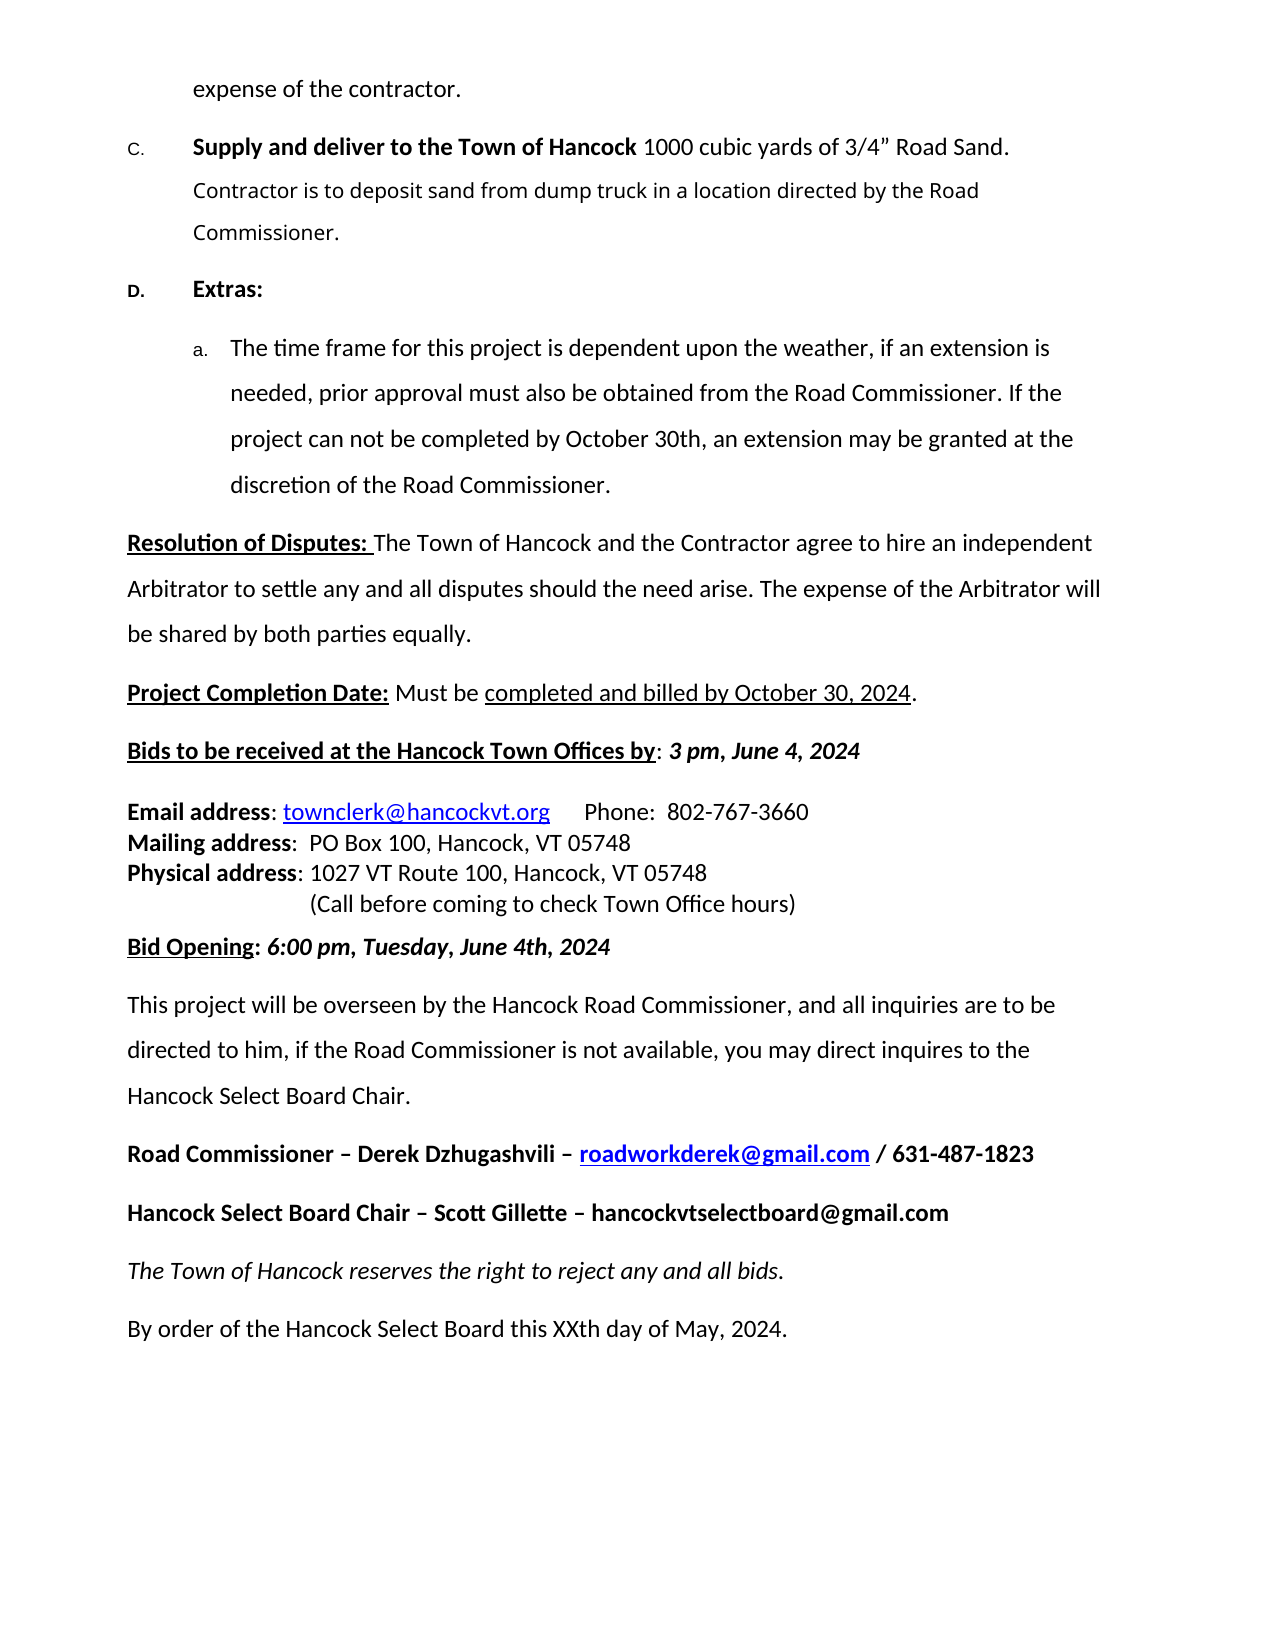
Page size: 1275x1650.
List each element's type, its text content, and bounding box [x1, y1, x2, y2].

list The time frame for this project is dependent upon the weather, if an extension is needed, prior approval must also be obtained from the Road Commissioner. If the project can not be completed by October 30th, an extension may be granted at the discretion of the Road Commissioner. [193, 332, 1102, 499]
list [127, 73, 1102, 103]
text Email address: townclerk@hancockvt.org Phone: 802-767-3660 [127, 796, 1102, 827]
list Supply and deliver to the Town of Hancock 1000 cubic yards of 3/4” Road Sand. Contractor is to deposit sand from dump truck in a location directed by the Road Commissioner. [127, 131, 1102, 247]
text Bid Opening: 6:00 pm, Tuesday, June 4th, 2024 [127, 931, 1102, 961]
text Mailing address: PO Box 100, Hancock, VT 05748 [127, 827, 1102, 857]
text Road Commissioner – Derek Dzhugashvili – roadworkderek@gmail.com / 631-487-1823 [127, 1139, 1102, 1169]
text The Town of Hancock reserves the right to reject any and all bids. [127, 1255, 1102, 1286]
text Bids to be received at the Hancock Town Offices by: 3 pm, June 4, 2024 [127, 735, 1102, 766]
text Project Completion Date: Must be completed and billed by October 30, 2024. [127, 677, 1102, 707]
text This project will be overseen by the Hancock Road Commissioner, and all inquiries are to be directed to him, if the Road Commissioner is not available, you may direct inquires to the Hancock Select Board Chair. [127, 989, 1102, 1111]
text Physical address: 1027 VT Route 100, Hancock, VT 05748 (Call before coming to check Town Office hours) [127, 857, 1102, 918]
text Hancock Select Board Chair – Scott Gillette – hancockvtselectboard@gmail.com [127, 1197, 1102, 1227]
text By order of the Hancock Select Board this XXth day of May, 2024. [127, 1313, 1102, 1344]
text Resolution of Disputes: The Town of Hancock and the Contractor agree to hire an independent Arbitrator to settle any and all disputes should the need arise. The expense of the Arbitrator will be shared by both parties equally. [127, 527, 1102, 649]
list Extras: [127, 273, 1102, 304]
